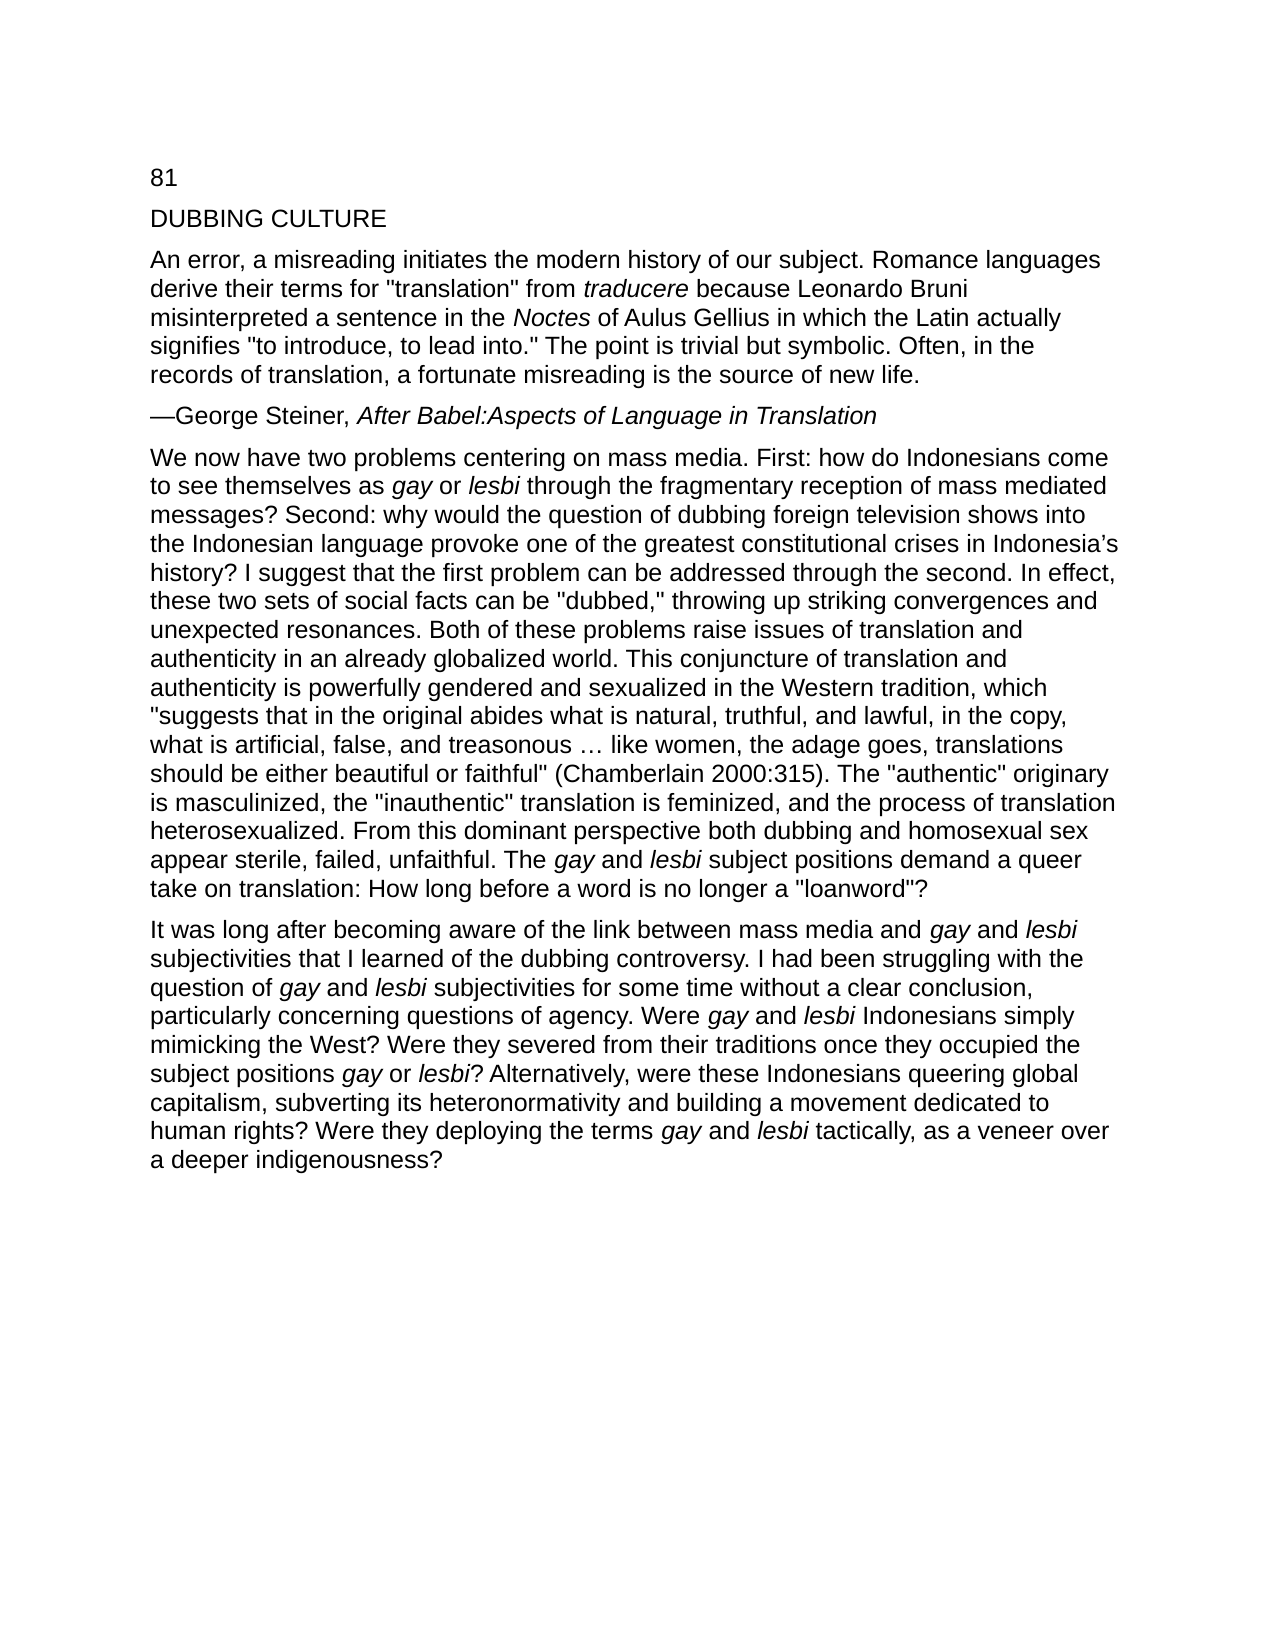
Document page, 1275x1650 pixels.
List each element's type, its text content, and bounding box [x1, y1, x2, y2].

text An error, a misreading initiates the modern history of our subject. Romance languages derive their terms for "translation" from traducere because Leonardo Bruni misinterpreted a sentence in the Noctes of Aulus Gellius in which the Latin actually signifies "to introduce, to lead into." The point is trivial but symbolic. Often, in the records of translation, a fortunate misreading is the source of new life. [150, 245, 1125, 389]
text 81 [150, 162, 1125, 191]
text We now have two problems centering on mass media. First: how do Indonesians come to see themselves as gay or lesbi through the fragmentary reception of mass mediated messages? Second: why would the question of dubbing foreign television shows into the Indonesian language provoke one of the greatest constitutional crises in Indonesia’s history? I suggest that the first problem can be addressed through the second. In effect, these two sets of social facts can be "dubbed," throwing up striking convergences and unexpected resonances. Both of these problems raise issues of translation and authenticity in an already globalized world. This conjuncture of translation and authenticity is powerfully gendered and sexualized in the Western tradition, which "suggests that in the original abides what is natural, truthful, and lawful, in the copy, what is artificial, false, and treasonous … like women, the adage goes, translations should be either beautiful or faithful" (Chamberlain 2000:315). The "authentic" originary is masculinized, the "inauthentic" translation is feminized, and the process of translation heterosexualized. From this dominant perspective both dubbing and homosexual sex appear sterile, failed, unfaithful. The gay and lesbi subject positions demand a queer take on translation: How long before a word is no longer a "loanword"? [150, 442, 1125, 902]
text It was long after becoming aware of the link between mass media and gay and lesbi subjectivities that I learned of the dubbing controversy. I had been struggling with the question of gay and lesbi subjectivities for some time without a clear conclusion, particularly concerning questions of agency. Were gay and lesbi Indonesians simply mimicking the West? Were they severed from their traditions once they occupied the subject positions gay or lesbi? Alternatively, were these Indonesians queering global capitalism, subverting its heteronormativity and building a movement dedicated to human rights? Were they deploying the terms gay and lesbi tactically, as a veneer over a deeper indigenousness? [150, 915, 1125, 1174]
text —George Steiner, After Babel:Aspects of Language in Translation [150, 401, 1125, 430]
text DUBBING CULTURE [150, 204, 1125, 232]
